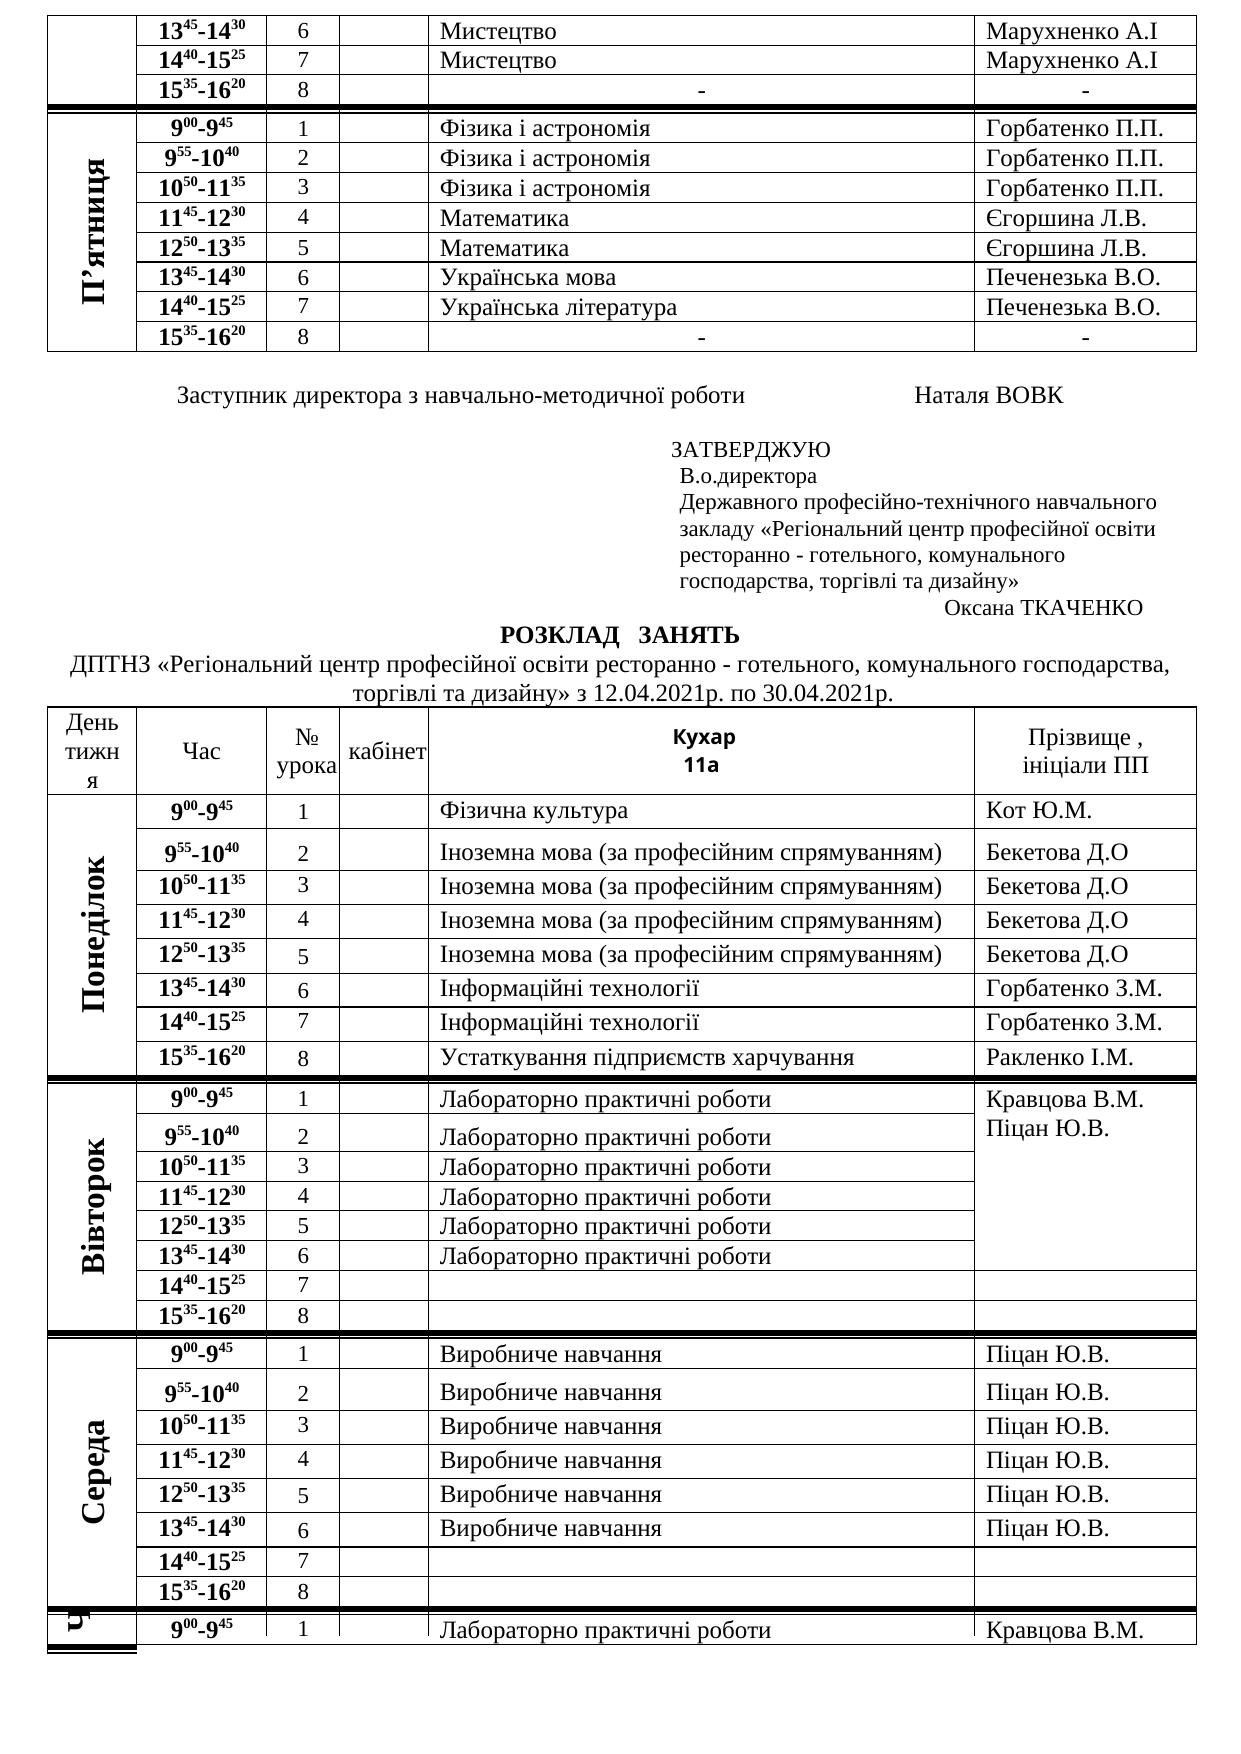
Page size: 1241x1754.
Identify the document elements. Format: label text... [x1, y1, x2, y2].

table_cell 7 [267, 292, 339, 321]
table_cell 4 [267, 905, 339, 938]
table_cell [340, 1042, 428, 1074]
table_cell 1050-1135 [137, 1152, 266, 1181]
table_cell [340, 939, 428, 972]
table_cell Вівторок [48, 1084, 136, 1329]
table_cell 1440-1525 [137, 46, 266, 74]
table_cell [429, 1271, 974, 1300]
table_cell [340, 1241, 428, 1270]
table_cell 1535-1620 [137, 322, 266, 351]
table_cell Виробниче навчання [429, 1339, 974, 1368]
table_cell Горбатенко П.П. [975, 143, 1196, 172]
table_cell Мистецтво [429, 16, 974, 44]
table_cell [340, 1008, 428, 1041]
table_cell [340, 75, 428, 104]
table_cell 6 [267, 16, 339, 44]
table_cell 7 [267, 1008, 339, 1041]
table_cell Іноземна мова (за професійним спрямуванням) [429, 939, 974, 972]
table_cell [428, 1615, 974, 1644]
table_cell [340, 974, 428, 1006]
table_cell [340, 1114, 428, 1151]
table_cell [340, 795, 428, 828]
table_cell - [975, 322, 1196, 351]
table_cell 1145-1230 [137, 1182, 266, 1210]
table_cell 8 [267, 1042, 339, 1074]
table_cell Лабораторно практичні роботи [429, 1182, 974, 1210]
table_cell Єгоршина Л.В. [975, 203, 1196, 232]
table_cell 4 [267, 203, 339, 232]
table_cell 1145-1230 [137, 1445, 266, 1478]
table_cell 1440-1525 [137, 292, 266, 321]
table_cell Горбатенко П.П. [975, 114, 1196, 142]
text Оксана ТКАЧЕНКО [930, 594, 1181, 620]
table_cell 6 [267, 1513, 339, 1546]
table_cell Українська мова [429, 263, 974, 291]
table_cell [340, 233, 428, 261]
table_cell [975, 1577, 1196, 1606]
table_cell 900-945 [137, 1615, 267, 1644]
table_cell [340, 1301, 428, 1329]
table_cell Лабораторно практичні роботи [429, 1152, 974, 1181]
table_cell 900-945 [137, 1084, 266, 1113]
table_cell [340, 871, 428, 904]
table_cell Устаткування підприємств харчування [429, 1042, 974, 1074]
table_cell Інформаційні технології [429, 1008, 974, 1041]
table_cell 8 [267, 1301, 339, 1329]
table_cell [340, 1152, 428, 1181]
table_cell 6 [267, 263, 339, 291]
table_cell 6 [267, 1241, 339, 1270]
table_cell [340, 1271, 428, 1300]
table_cell Піцан Ю.В. [975, 1479, 1196, 1512]
table_cell [340, 114, 428, 142]
table_cell 955-1040 [137, 1114, 266, 1151]
table_cell [340, 1339, 428, 1368]
table_cell Лабораторно практичні роботи [429, 1211, 974, 1240]
table_cell [340, 203, 428, 232]
table_cell 1050-1135 [137, 1411, 266, 1444]
text Заступник директора з навчально-методичної роботи Наталя ВОВК [59, 381, 1181, 409]
table_cell 5 [267, 233, 339, 261]
table_cell Піцан Ю.В. [975, 1369, 1196, 1410]
text Державного професійно-технічного навчального закладу «Регіональний центр професійної освіти ресторанно - готельного, комунального господарства, торгівлі та дизайну» [679, 488, 1181, 594]
table_cell Виробниче навчання [429, 1479, 974, 1512]
table_cell [340, 1445, 428, 1478]
table_cell П’ятниця [48, 114, 136, 351]
table_cell 1250-1335 [137, 939, 266, 972]
table_cell 1 [267, 795, 339, 828]
table_cell Іноземна мова (за професійним спрямуванням) [429, 905, 974, 938]
table_cell [340, 1513, 428, 1546]
table_header Кухар 11а [429, 708, 974, 794]
table_cell 7 [267, 1548, 339, 1576]
table_cell Бекетова Д.О [975, 939, 1196, 972]
table_cell Піцан Ю.В. [975, 1411, 1196, 1444]
table_cell Понеділок [48, 795, 136, 1074]
table_cell 1440-1525 [137, 1548, 266, 1576]
table_cell Фізика і астрономія [429, 114, 974, 142]
table_cell Бекетова Д.О [975, 829, 1196, 870]
table_cell Єгоршина Л.В. [975, 233, 1196, 261]
text ДПТНЗ «Регіональний центр професійної освіти ресторанно - готельного, комунального господарства, [59, 649, 1181, 678]
table_cell [975, 1301, 1196, 1329]
table_cell 1345-1430 [137, 1241, 266, 1270]
table_cell 4 [267, 1445, 339, 1478]
table_header Прізвище , ініціали ПП [975, 708, 1196, 794]
table_cell [340, 829, 428, 870]
table_cell 900-945 [137, 795, 266, 828]
table_cell Лабораторно практичні роботи [429, 1114, 974, 1151]
table_cell [340, 263, 428, 291]
table_cell 1440-1525 [137, 1271, 266, 1300]
table_cell [340, 905, 428, 938]
table_cell 5 [267, 1211, 339, 1240]
table_cell [340, 1411, 428, 1444]
table_cell Піцан Ю.В. [975, 1445, 1196, 1478]
table_cell Горбатенко З.М. [975, 1008, 1196, 1041]
table_cell [340, 322, 428, 351]
table_cell [429, 1577, 974, 1606]
table_cell [429, 1548, 974, 1576]
table_cell 1535-1620 [137, 75, 266, 104]
table_cell 1535-1620 [137, 1301, 266, 1329]
table_cell Піцан Ю.В. [975, 1513, 1196, 1546]
table_cell [975, 1548, 1196, 1576]
table_cell Виробниче навчання [429, 1411, 974, 1444]
table_cell 6 [267, 974, 339, 1006]
table_cell [340, 143, 428, 172]
table_cell Мистецтво [429, 46, 974, 74]
table_cell 1 [267, 114, 339, 142]
table_cell 5 [267, 1479, 339, 1512]
table_header Час [137, 708, 266, 794]
table_cell 8 [267, 75, 339, 104]
table_cell [340, 1084, 428, 1113]
table_cell Математика [429, 233, 974, 261]
table_cell [975, 1271, 1196, 1300]
table_cell Виробниче навчання [429, 1513, 974, 1546]
table_cell Ракленко І.М. [975, 1042, 1196, 1074]
table_cell 3 [267, 1411, 339, 1444]
table_header День тижня [48, 708, 136, 794]
table_cell Фізична культура [429, 795, 974, 828]
table_cell [340, 1577, 428, 1606]
table_cell - [975, 75, 1196, 104]
table_cell Іноземна мова (за професійним спрямуванням) [429, 871, 974, 904]
table_cell 1145-1230 [137, 905, 266, 938]
table_cell 2 [267, 1114, 339, 1151]
table_cell [340, 1479, 428, 1512]
table_cell [340, 1369, 428, 1410]
table_cell 900-945 [137, 114, 266, 142]
text В.о.директора [679, 462, 1181, 488]
table_cell 1345-1430 [137, 1513, 266, 1546]
table_cell [429, 1301, 974, 1329]
table_cell Горбатенко З.М. [975, 974, 1196, 1006]
table_cell Виробниче навчання [429, 1445, 974, 1478]
table_cell [340, 1211, 428, 1240]
table_cell Фізика і астрономія [429, 173, 974, 202]
table_cell 900-945 [137, 1339, 266, 1368]
table_cell Бекетова Д.О [975, 905, 1196, 938]
table_cell 1440-1525 [137, 1008, 266, 1041]
table_cell 4 [267, 1182, 339, 1210]
table_cell 2 [267, 1369, 339, 1410]
table_cell [340, 292, 428, 321]
table_cell [340, 16, 428, 44]
table_cell [340, 1182, 428, 1210]
table_cell Лабораторно практичні роботи [429, 1084, 974, 1113]
table_cell 2 [267, 829, 339, 870]
table_cell 7 [267, 46, 339, 74]
table_cell Математика [429, 203, 974, 232]
table_cell Лабораторно практичні роботи [429, 1241, 974, 1270]
table_cell Бекетова Д.О [975, 871, 1196, 904]
table_cell 8 [267, 1577, 339, 1606]
table_cell [340, 1615, 428, 1644]
table_cell 1250-1335 [137, 1211, 266, 1240]
table_cell Піцан Ю.В. [975, 1339, 1196, 1368]
table_cell Виробниче навчання [429, 1369, 974, 1410]
table_cell 1 [267, 1084, 339, 1113]
table_cell 1345-1430 [137, 974, 266, 1006]
table_cell Печенезька В.О. [975, 292, 1196, 321]
table_cell Фізика і астрономія [429, 143, 974, 172]
table_cell 1 [267, 1615, 339, 1644]
table_cell - [429, 322, 974, 351]
table_cell 1535-1620 [137, 1577, 266, 1606]
table_cell 1535-1620 [137, 1042, 266, 1074]
table_cell - [429, 75, 974, 104]
table_cell 1050-1135 [137, 173, 266, 202]
table_cell Середа [48, 1339, 136, 1606]
table_cell 8 [267, 322, 339, 351]
table_cell Кот Ю.М. [975, 795, 1196, 828]
table_cell 2 [267, 143, 339, 172]
table_cell Горбатенко П.П. [975, 173, 1196, 202]
table_cell 1345-1430 [137, 16, 266, 44]
table_cell 1250-1335 [137, 1479, 266, 1512]
text РОЗКЛАД ЗАНЯТЬ [59, 620, 1181, 649]
table_cell 3 [267, 1152, 339, 1181]
table_header кабінет [340, 708, 428, 794]
table_cell Кравцова В.М. Піцан Ю.В. [975, 1084, 1196, 1270]
text торгівлі та дизайну» з 12.04.2021р. по 30.04.2021р. [59, 678, 1181, 706]
table_cell 3 [267, 173, 339, 202]
table_cell Українська література [429, 292, 974, 321]
table_cell 1250-1335 [137, 233, 266, 261]
table_cell 1 [267, 1339, 339, 1368]
table_cell Іноземна мова (за професійним спрямуванням) [429, 829, 974, 870]
table_cell 955-1040 [137, 829, 266, 870]
table_cell 955-1040 [137, 1369, 266, 1410]
table_cell Інформаційні технології [429, 974, 974, 1006]
table_cell 955-1040 [137, 143, 266, 172]
table_cell [340, 1548, 428, 1576]
table_cell [340, 173, 428, 202]
table_cell Четвер [48, 1615, 136, 1644]
table_cell [340, 46, 428, 74]
table_cell Марухненко А.І [975, 46, 1196, 74]
table_cell 5 [267, 939, 339, 972]
table_cell 1345-1430 [137, 263, 266, 291]
table_cell 1145-1230 [137, 203, 266, 232]
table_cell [975, 1615, 1196, 1644]
table_cell 7 [267, 1271, 339, 1300]
text ЗАТВЕРДЖУЮ [59, 436, 1181, 462]
table_cell Марухненко А.І [975, 16, 1196, 44]
table_cell 1050-1135 [137, 871, 266, 904]
table_cell 3 [267, 871, 339, 904]
table_cell Печенезька В.О. [975, 263, 1196, 291]
table_header № урока [267, 708, 339, 794]
